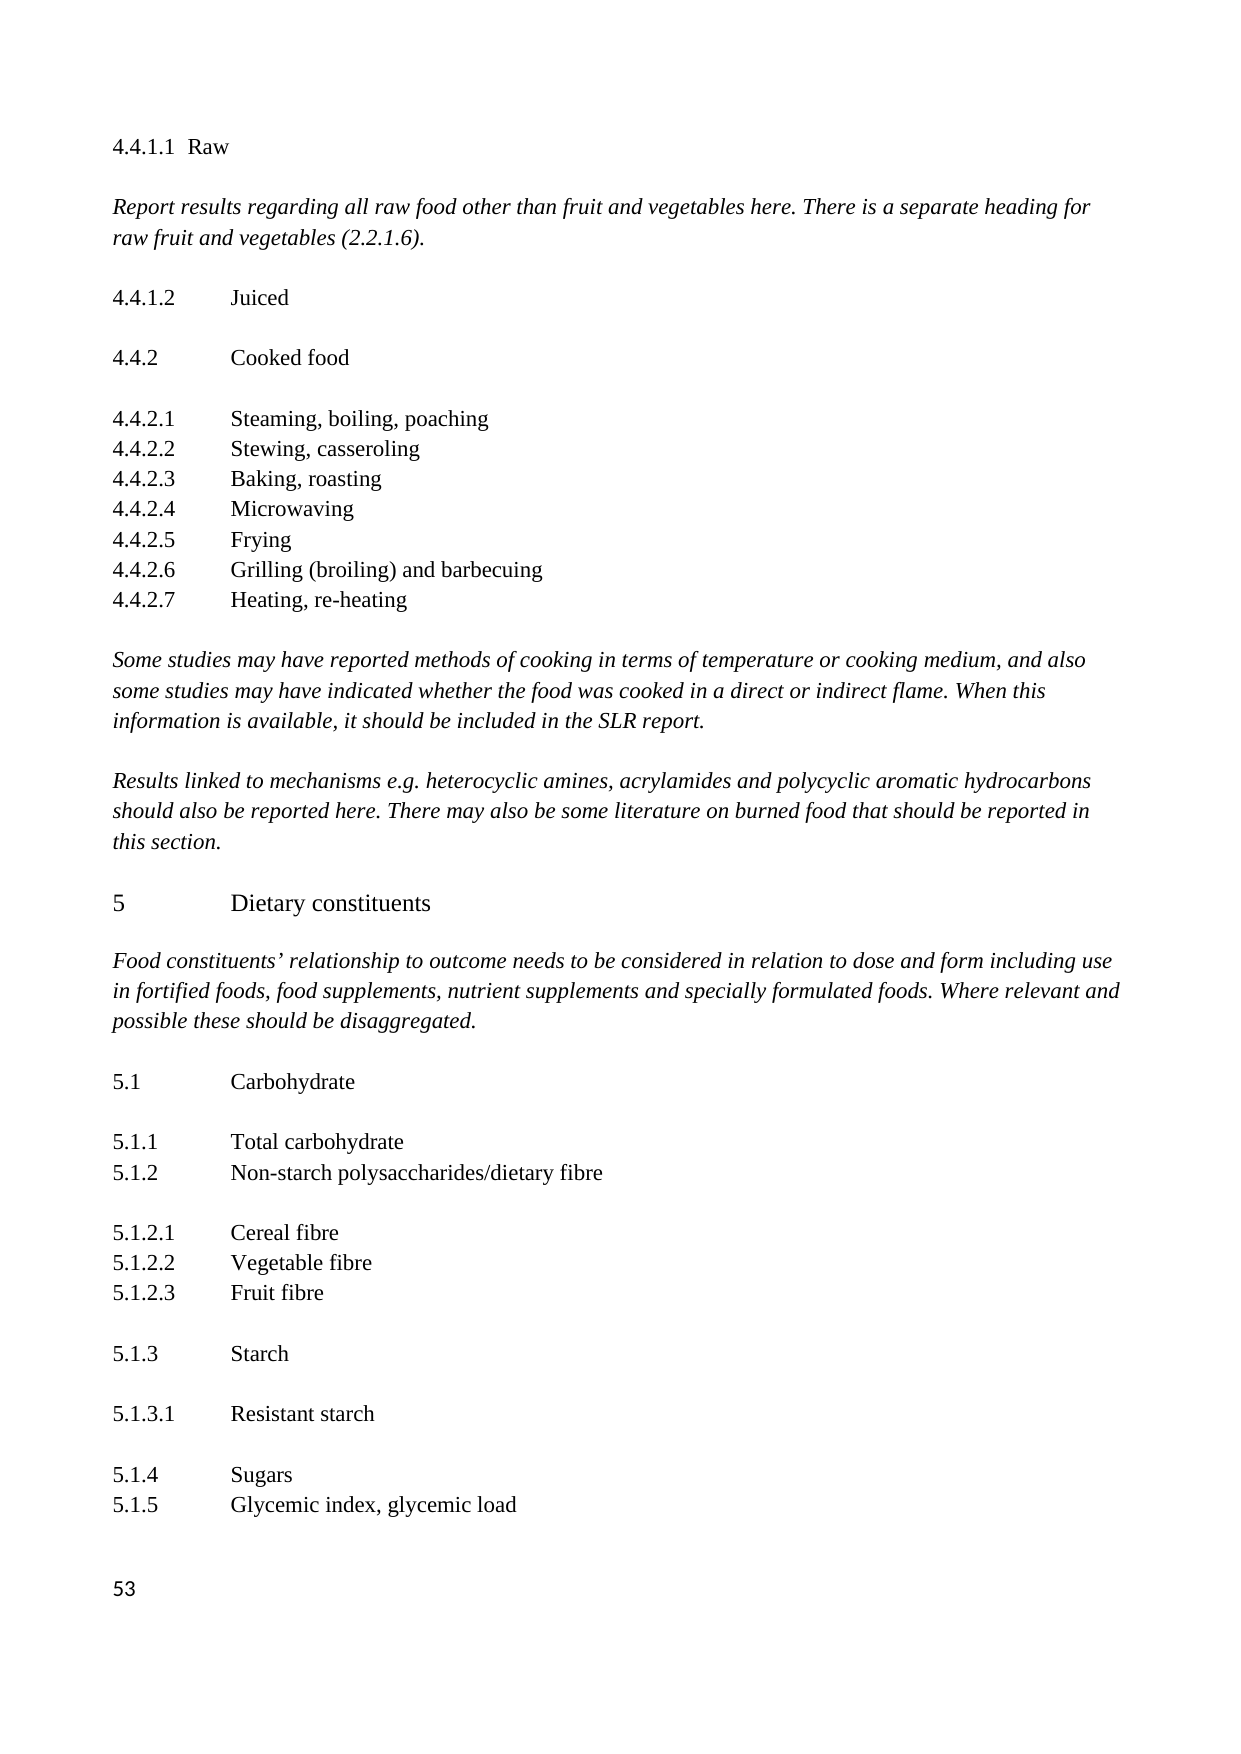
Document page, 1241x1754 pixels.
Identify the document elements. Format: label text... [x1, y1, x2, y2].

text Results linked to mechanisms e.g. heterocyclic amines, acrylamides and polycyclic aromatic hydrocarbons should also be reported here. There may also be some literature on burned food that should be reported in this section. [112, 767, 1128, 854]
text 4.4.2.1 Steaming, boiling, poaching [112, 405, 1128, 431]
text 5.1.5 Glycemic index, glycemic load [112, 1491, 1128, 1517]
text 4.4.1.2 Juiced [112, 284, 1128, 310]
text Report results regarding all raw food other than fruit and vegetables here. There is a separate heading for raw fruit and vegetables (2.2.1.6). [112, 193, 1128, 250]
text 5.1.4 Sugars [112, 1461, 1128, 1487]
text 4.4.2 Cooked food [112, 344, 1128, 371]
text 5.1.1 Total carbohydrate [112, 1128, 1128, 1155]
text 4.4.2.6 Grilling (broiling) and barbecuing [112, 556, 1128, 582]
text 5.1.2.3 Fruit fibre [112, 1279, 1128, 1306]
text 5.1 Carbohydrate [112, 1068, 1128, 1094]
text 5.1.3.1 Resistant starch [112, 1400, 1128, 1427]
text 5.1.2 Non-starch polysaccharides/dietary fibre [112, 1158, 1128, 1185]
text 4.4.2.3 Baking, roasting [112, 465, 1128, 492]
text 4.4.2.5 Frying [112, 526, 1128, 552]
list Raw [112, 133, 1128, 159]
text 5.1.3 Starch [112, 1340, 1128, 1366]
text 5.1.2.1 Cereal fibre [112, 1219, 1128, 1245]
text 4.4.2.7 Heating, re-heating [112, 586, 1128, 612]
text 5 Dietary constituents [112, 888, 1128, 917]
text Food constituents’ relationship to outcome needs to be considered in relation to dose and form including use in fortified foods, food supplements, nutrient supplements and specially formulated foods. Where relevant and possible these should be disaggregated. [112, 947, 1128, 1034]
text 5.1.2.2 Vegetable fibre [112, 1249, 1128, 1276]
text Some studies may have reported methods of cooking in terms of temperature or cooking medium, and also some studies may have indicated whether the food was cooked in a direct or indirect flame. When this information is available, it should be included in the SLR report. [112, 646, 1128, 733]
text 4.4.2.2 Stewing, casseroling [112, 435, 1128, 461]
text 4.4.2.4 Microwaving [112, 495, 1128, 522]
